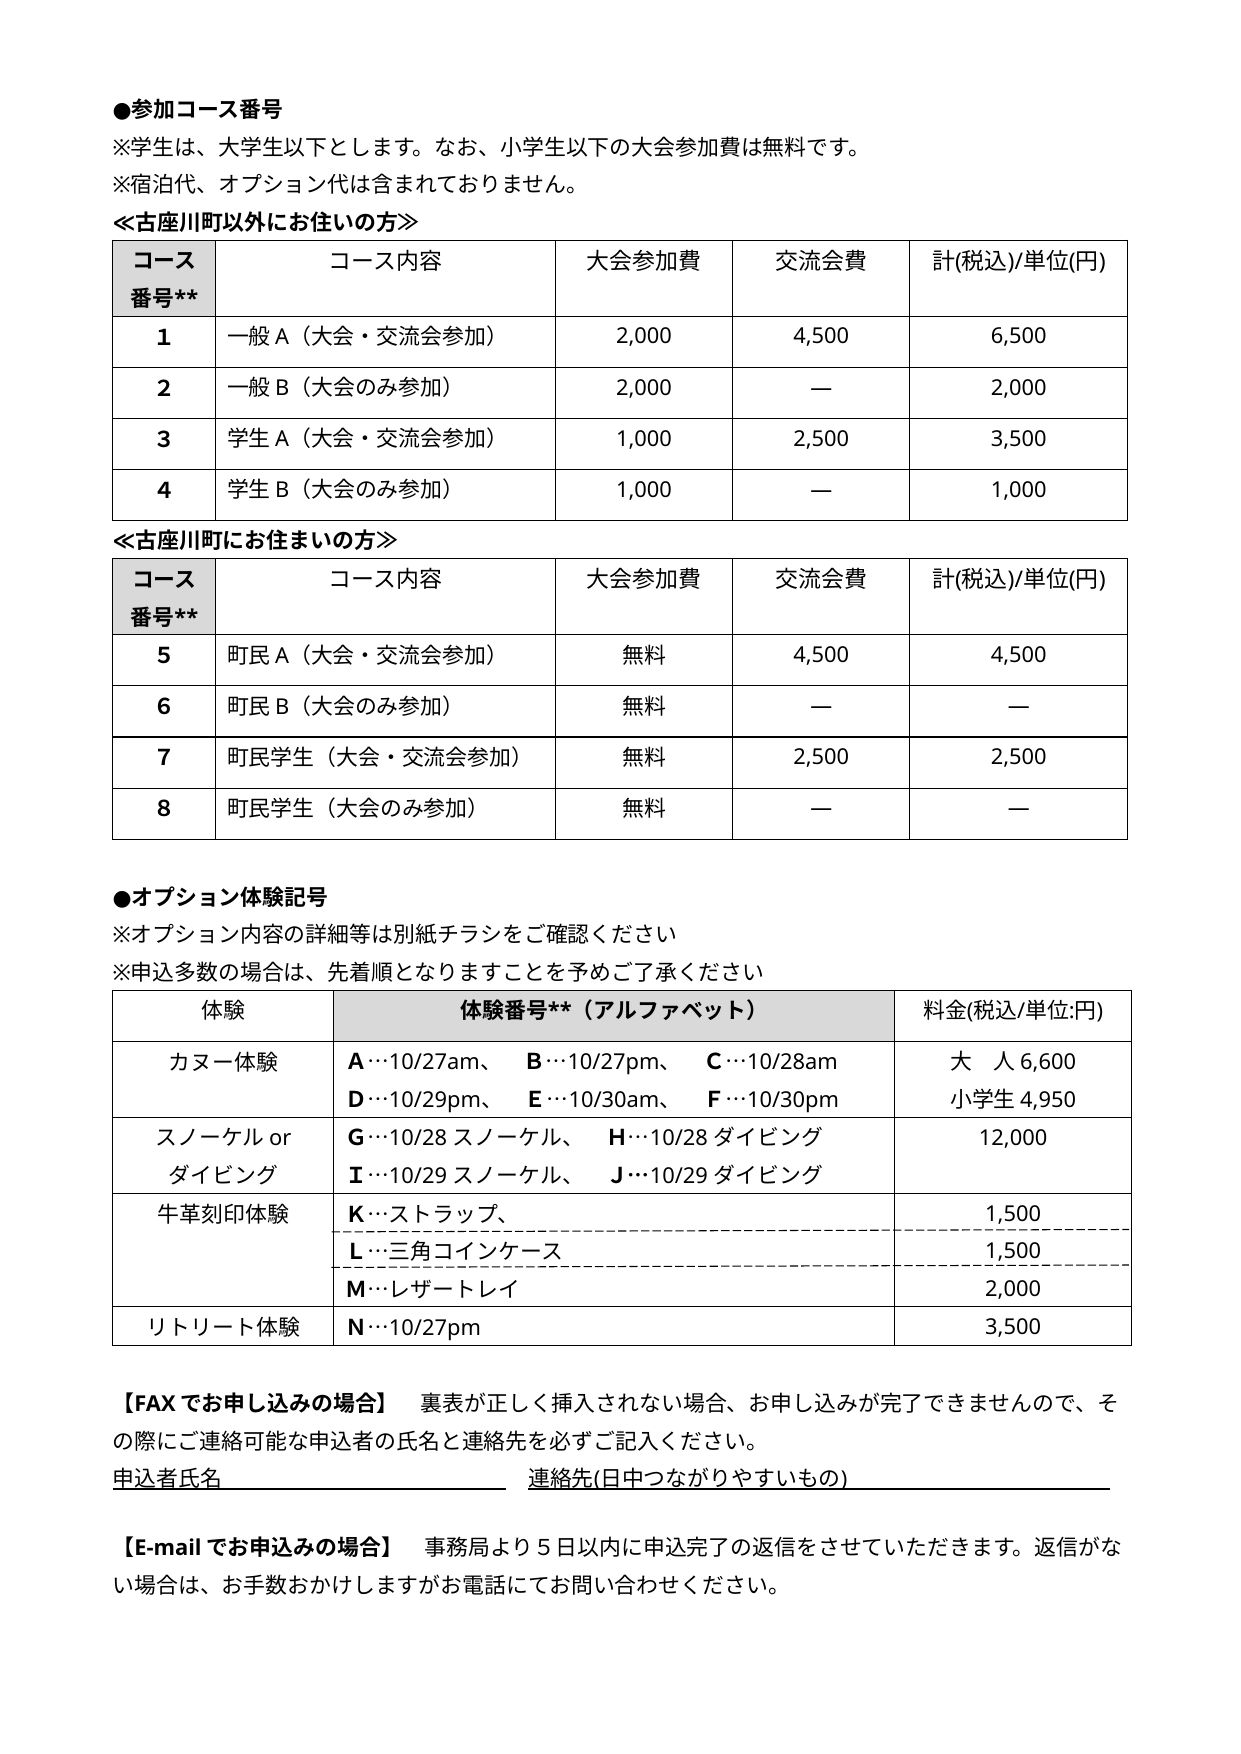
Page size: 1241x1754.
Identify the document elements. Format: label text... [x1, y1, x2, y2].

table_cell ― [910, 686, 1127, 736]
text ※申込多数の場合は、先着順となりますことを予めご了承ください [112, 952, 1128, 989]
table_header 体験番号**（アルファベット） [334, 991, 894, 1041]
table_cell 無料 [556, 635, 732, 685]
text 【FAXでお申し込みの場合】 裏表が正しく挿入されない場合、お申し込みが完了できませんので、その際にご連絡可能な申込者の氏名と連絡先を必ずご記入ください。 [112, 1383, 1128, 1458]
table_cell ６ [113, 686, 215, 736]
table_cell 1,500 1,500 2,000 [895, 1194, 1131, 1306]
table_cell 学生A（大会・交流会参加） [216, 419, 555, 469]
table_header 料金(税込/単位:円) [895, 991, 1131, 1041]
table_cell スノーケルor ダイビング [113, 1118, 333, 1193]
text ※学生は、大学生以下とします。なお、小学生以下の大会参加費は無料です。 [112, 127, 1128, 164]
table_cell 4,500 [733, 317, 909, 367]
table_header コース番号** [113, 241, 215, 316]
table_header 交流会費 [733, 241, 909, 316]
table_cell ８ [113, 789, 215, 838]
table_cell Ａ…10/27am、 Ｂ…10/27pm、 Ｃ…10/28am Ｄ…10/29pm、 Ｅ…10/30am、 Ｆ…10/30pm [334, 1042, 894, 1117]
table_cell カヌー体験 [113, 1042, 333, 1117]
table_header コース内容 [216, 559, 555, 634]
table_header 交流会費 [733, 559, 909, 634]
table_cell 6,500 [910, 317, 1127, 367]
table_cell ３ [113, 419, 215, 469]
table_header 体験 [113, 991, 333, 1041]
table_header 大会参加費 [556, 559, 732, 634]
table_cell Ｋ…ストラップ、 Ｌ…三角コインケース Ｍ…レザートレイ [334, 1194, 894, 1306]
table_cell 牛革刻印体験 [113, 1194, 333, 1306]
table_cell 12,000 [895, 1118, 1131, 1193]
table_cell リトリート体験 [113, 1307, 333, 1345]
table_cell 一般A（大会・交流会参加） [216, 317, 555, 367]
table_cell 町民B（大会のみ参加） [216, 686, 555, 736]
table_cell ５ [113, 635, 215, 685]
table_cell 2,500 [733, 419, 909, 469]
table_cell 無料 [556, 789, 732, 838]
table_header コース番号** [113, 559, 215, 634]
table_cell 1,000 [556, 470, 732, 520]
table_cell 1,000 [910, 470, 1127, 520]
text 申込者氏名 連絡先(日中つながりやすいもの) [112, 1458, 1128, 1496]
table_cell 学生B（大会のみ参加） [216, 470, 555, 520]
table_cell 4,500 [733, 635, 909, 685]
table_cell 2,500 [733, 738, 909, 787]
table_cell １ [113, 317, 215, 367]
table_cell 町民A（大会・交流会参加） [216, 635, 555, 685]
table_cell ２ [113, 368, 215, 418]
table_cell Ｇ…10/28 スノーケル、 Ｈ…10/28 ダイビング Ｉ…10/29 スノーケル、 Ｊ…10/29 ダイビング [334, 1118, 894, 1193]
table_header 計(税込)/単位(円) [910, 559, 1127, 634]
table_cell 3,500 [910, 419, 1127, 469]
table_cell ― [733, 789, 909, 838]
table_cell 無料 [556, 686, 732, 736]
text ※宿泊代、オプション代は含まれておりません。 [112, 164, 1128, 202]
table_header コース内容 [216, 241, 555, 316]
table_cell Ｎ…10/27pm [334, 1307, 894, 1345]
text ●オプション体験記号 [112, 877, 1128, 914]
table_cell ― [733, 686, 909, 736]
table_cell 2,500 [910, 738, 1127, 787]
text ●参加コース番号 [112, 89, 1128, 127]
text ≪古座川町以外にお住いの方≫ [112, 202, 1128, 239]
table_cell 大 人6,600 小学生4,950 [895, 1042, 1131, 1117]
table_cell 2,000 [556, 368, 732, 418]
table_cell ７ [113, 738, 215, 787]
text ※オプション内容の詳細等は別紙チラシをご確認ください [112, 914, 1128, 952]
table_cell 1,000 [556, 419, 732, 469]
table_cell 町民学生（大会・交流会参加） [216, 738, 555, 787]
table_header 大会参加費 [556, 241, 732, 316]
table_cell 一般B（大会のみ参加） [216, 368, 555, 418]
table_header 計(税込)/単位(円) [910, 241, 1127, 316]
table_cell 2,000 [910, 368, 1127, 418]
table_cell ― [733, 470, 909, 520]
table_cell ４ [113, 470, 215, 520]
table_cell ― [733, 368, 909, 418]
table_cell 2,000 [556, 317, 732, 367]
table_cell ― [910, 789, 1127, 838]
table_cell 4,500 [910, 635, 1127, 685]
table_cell 3,500 [895, 1307, 1131, 1345]
text ≪古座川町にお住まいの方≫ [112, 521, 1128, 558]
table_cell 無料 [556, 738, 732, 787]
text 【E-mailでお申込みの場合】 事務局より５日以内に申込完了の返信をさせていただきます。返信がない場合は、お手数おかけしますがお電話にてお問い合わせください。 [112, 1527, 1128, 1602]
table_cell 町民学生（大会のみ参加） [216, 789, 555, 838]
